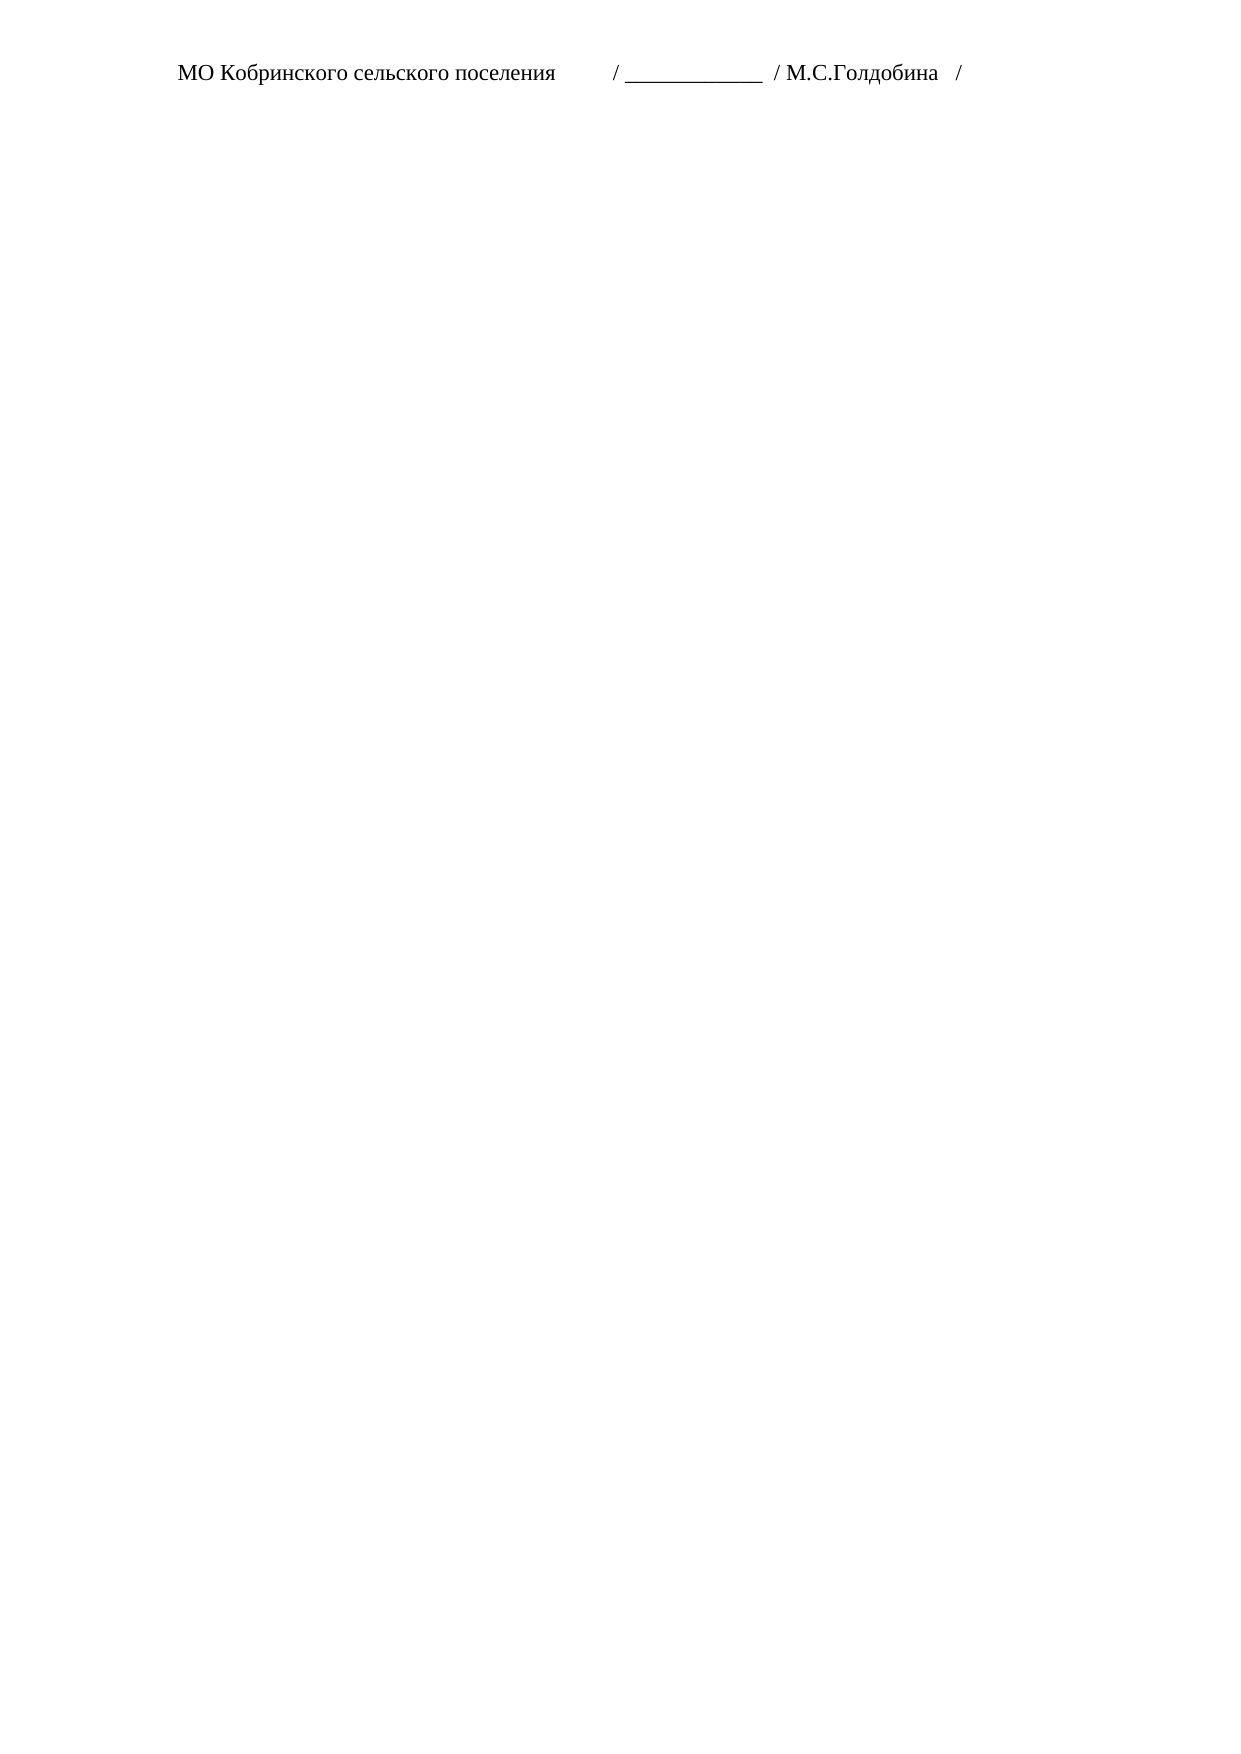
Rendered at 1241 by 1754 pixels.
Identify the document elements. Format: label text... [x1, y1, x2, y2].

text МО Кобринского сельского поселения / ____________ / М.С.Голдобина / [177, 59, 1152, 86]
